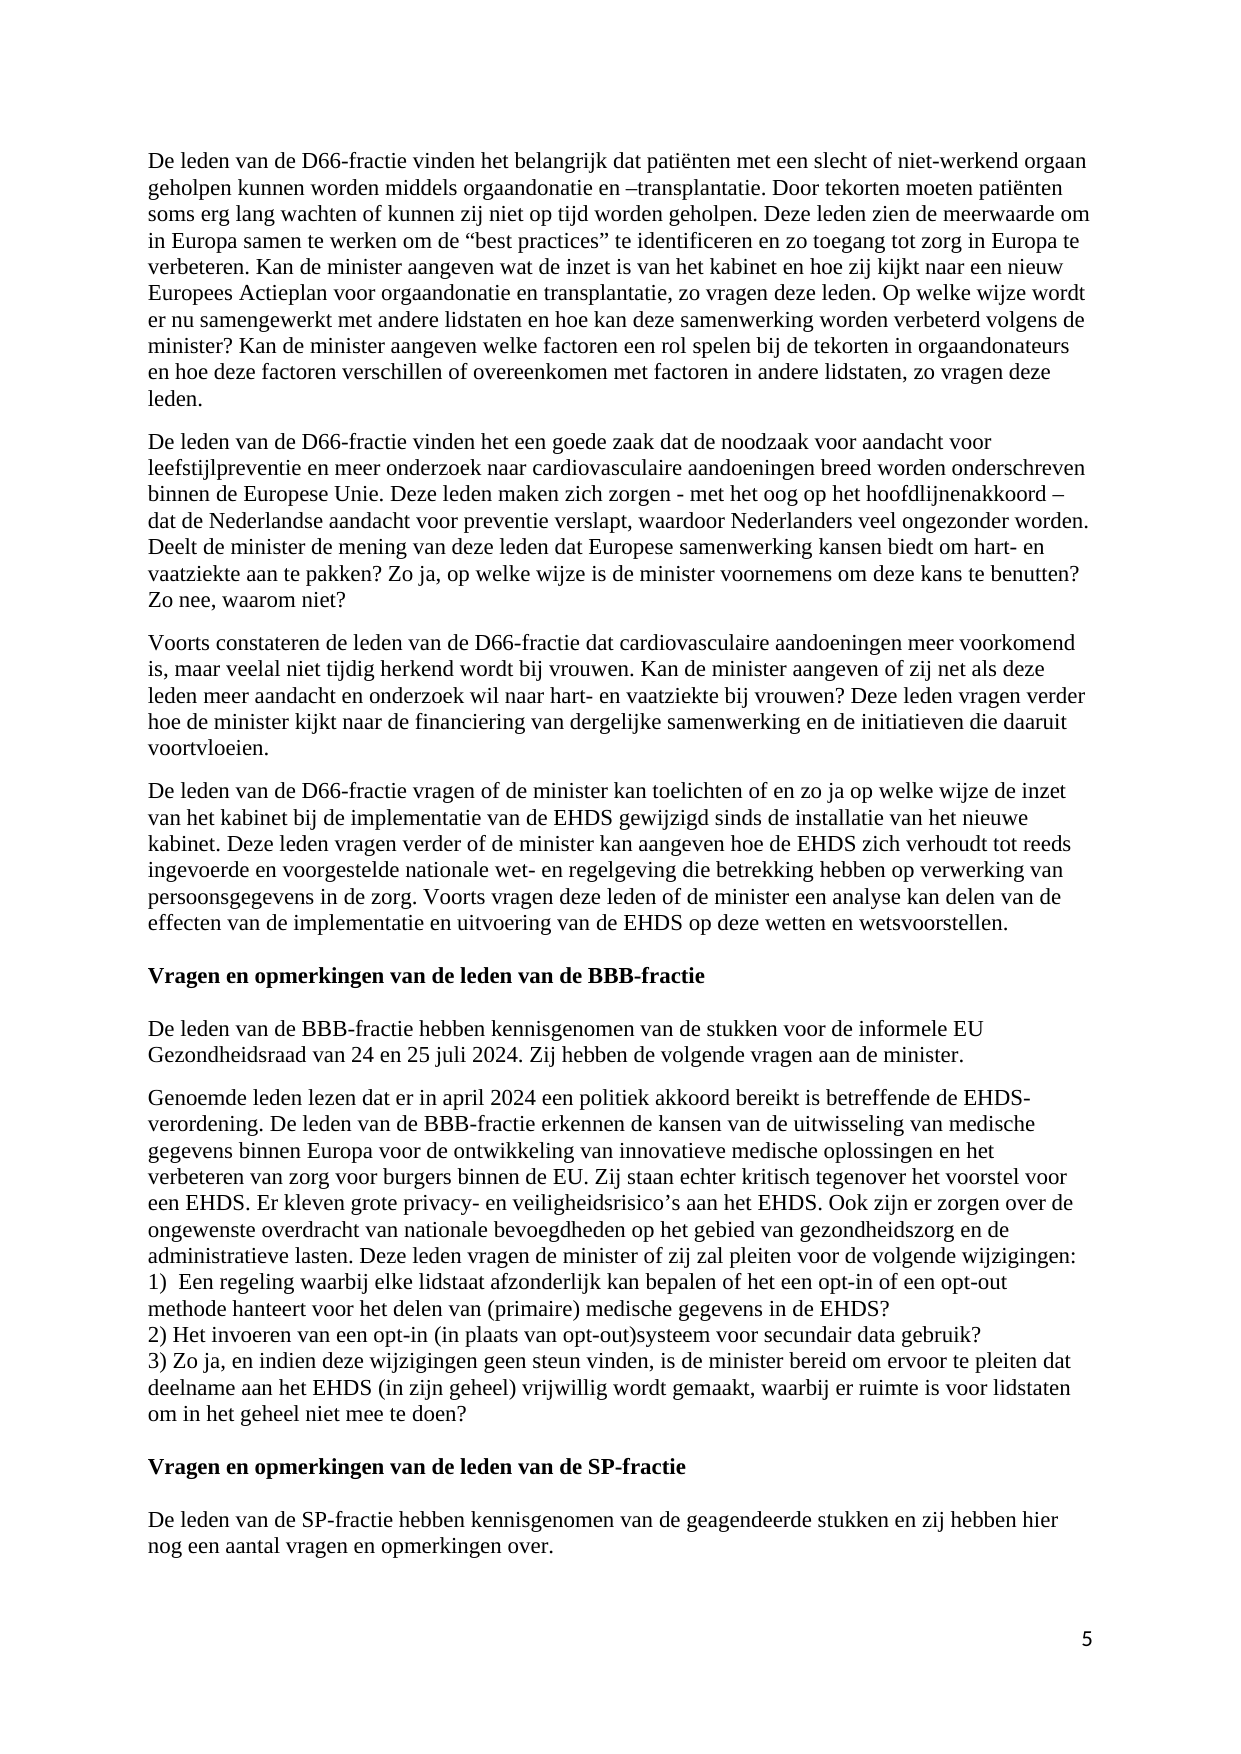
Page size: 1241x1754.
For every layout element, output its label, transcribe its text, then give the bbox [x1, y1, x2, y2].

text Voorts constateren de leden van de D66-fractie dat cardiovasculaire aandoeningen meer voorkomend is, maar veelal niet tijdig herkend wordt bij vrouwen. Kan de minister aangeven of zij net als deze leden meer aandacht en onderzoek wil naar hart- en vaatziekte bij vrouwen? Deze leden vragen verder hoe de minister kijkt naar de financiering van dergelijke samenwerking en de initiatieven die daaruit voortvloeien. [148, 629, 1093, 761]
text De leden van de D66-fractie vinden het een goede zaak dat de noodzaak voor aandacht voor leefstijlpreventie en meer onderzoek naar cardiovasculaire aandoeningen breed worden onderschreven binnen de Europese Unie. Deze leden maken zich zorgen - met het oog op het hoofdlijnenakkoord – dat de Nederlandse aandacht voor preventie verslapt, waardoor Nederlanders veel ongezonder worden. Deelt de minister de mening van deze leden dat Europese samenwerking kansen biedt om hart- en vaatziekte aan te pakken? Zo ja, op welke wijze is de minister voornemens om deze kans te benutten? Zo nee, waarom niet? [148, 428, 1093, 612]
text 1) Een regeling waarbij elke lidstaat afzonderlijk kan bepalen of het een opt-in of een opt-out methode hanteert voor het delen van (primaire) medische gegevens in de EHDS? [148, 1268, 1093, 1321]
text De leden van de D66-fractie vinden het belangrijk dat patiënten met een slecht of niet-werkend orgaan geholpen kunnen worden middels orgaandonatie en –transplantatie. Door tekorten moeten patiënten soms erg lang wachten of kunnen zij niet op tijd worden geholpen. Deze leden zien de meerwaarde om in Europa samen te werken om de “best practices” te identificeren en zo toegang tot zorg in Europa te verbeteren. Kan de minister aangeven wat de inzet is van het kabinet en hoe zij kijkt naar een nieuw Europees Actieplan voor orgaandonatie en transplantatie, zo vragen deze leden. Op welke wijze wordt er nu samengewerkt met andere lidstaten en hoe kan deze samenwerking worden verbeterd volgens de minister? Kan de minister aangeven welke factoren een rol spelen bij de tekorten in orgaandonateurs en hoe deze factoren verschillen of overeenkomen met factoren in andere lidstaten, zo vragen deze leden. [148, 148, 1093, 411]
text Genoemde leden lezen dat er in april 2024 een politiek akkoord bereikt is betreffende de EHDS-verordening. De leden van de BBB-fractie erkennen de kansen van de uitwisseling van medische gegevens binnen Europa voor de ontwikkeling van innovatieve medische oplossingen en het verbeteren van zorg voor burgers binnen de EU. Zij staan echter kritisch tegenover het voorstel voor een EHDS. Er kleven grote privacy- en veiligheidsrisico’s aan het EHDS. Ook zijn er zorgen over de ongewenste overdracht van nationale bevoegdheden op het gebied van gezondheidszorg en de administratieve lasten. Deze leden vragen de minister of zij zal pleiten voor de volgende wijzigingen: [148, 1084, 1093, 1268]
text 2) Het invoeren van een opt-in (in plaats van opt-out)systeem voor secundair data gebruik? [148, 1321, 1093, 1347]
text De leden van de D66-fractie vragen of de minister kan toelichten of en zo ja op welke wijze de inzet van het kabinet bij de implementatie van de EHDS gewijzigd sinds de installatie van het nieuwe kabinet. Deze leden vragen verder of de minister kan aangeven hoe de EHDS zich verhoudt tot reeds ingevoerde en voorgestelde nationale wet- en regelgeving die betrekking hebben op verwerking van persoonsgegevens in de zorg. Voorts vragen deze leden of de minister een analyse kan delen van de effecten van de implementatie en uitvoering van de EHDS op deze wetten en wetsvoorstellen. Vragen en opmerkingen van de leden van de BBB-fractie De leden van de BBB-fractie hebben kennisgenomen van de stukken voor de informele EU Gezondheidsraad van 24 en 25 juli 2024. Zij hebben de volgende vragen aan de minister. [148, 777, 1093, 1067]
text De leden van de SP-fractie hebben kennisgenomen van de geagendeerde stukken en zij hebben hier nog een aantal vragen en opmerkingen over. [148, 1479, 1093, 1558]
text 3) Zo ja, en indien deze wijzigingen geen steun vinden, is de minister bereid om ervoor te pleiten dat deelname aan het EHDS (in zijn geheel) vrijwillig wordt gemaakt, waarbij er ruimte is voor lidstaten om in het geheel niet mee te doen? Vragen en opmerkingen van de leden van de SP-fractie [148, 1347, 1093, 1479]
